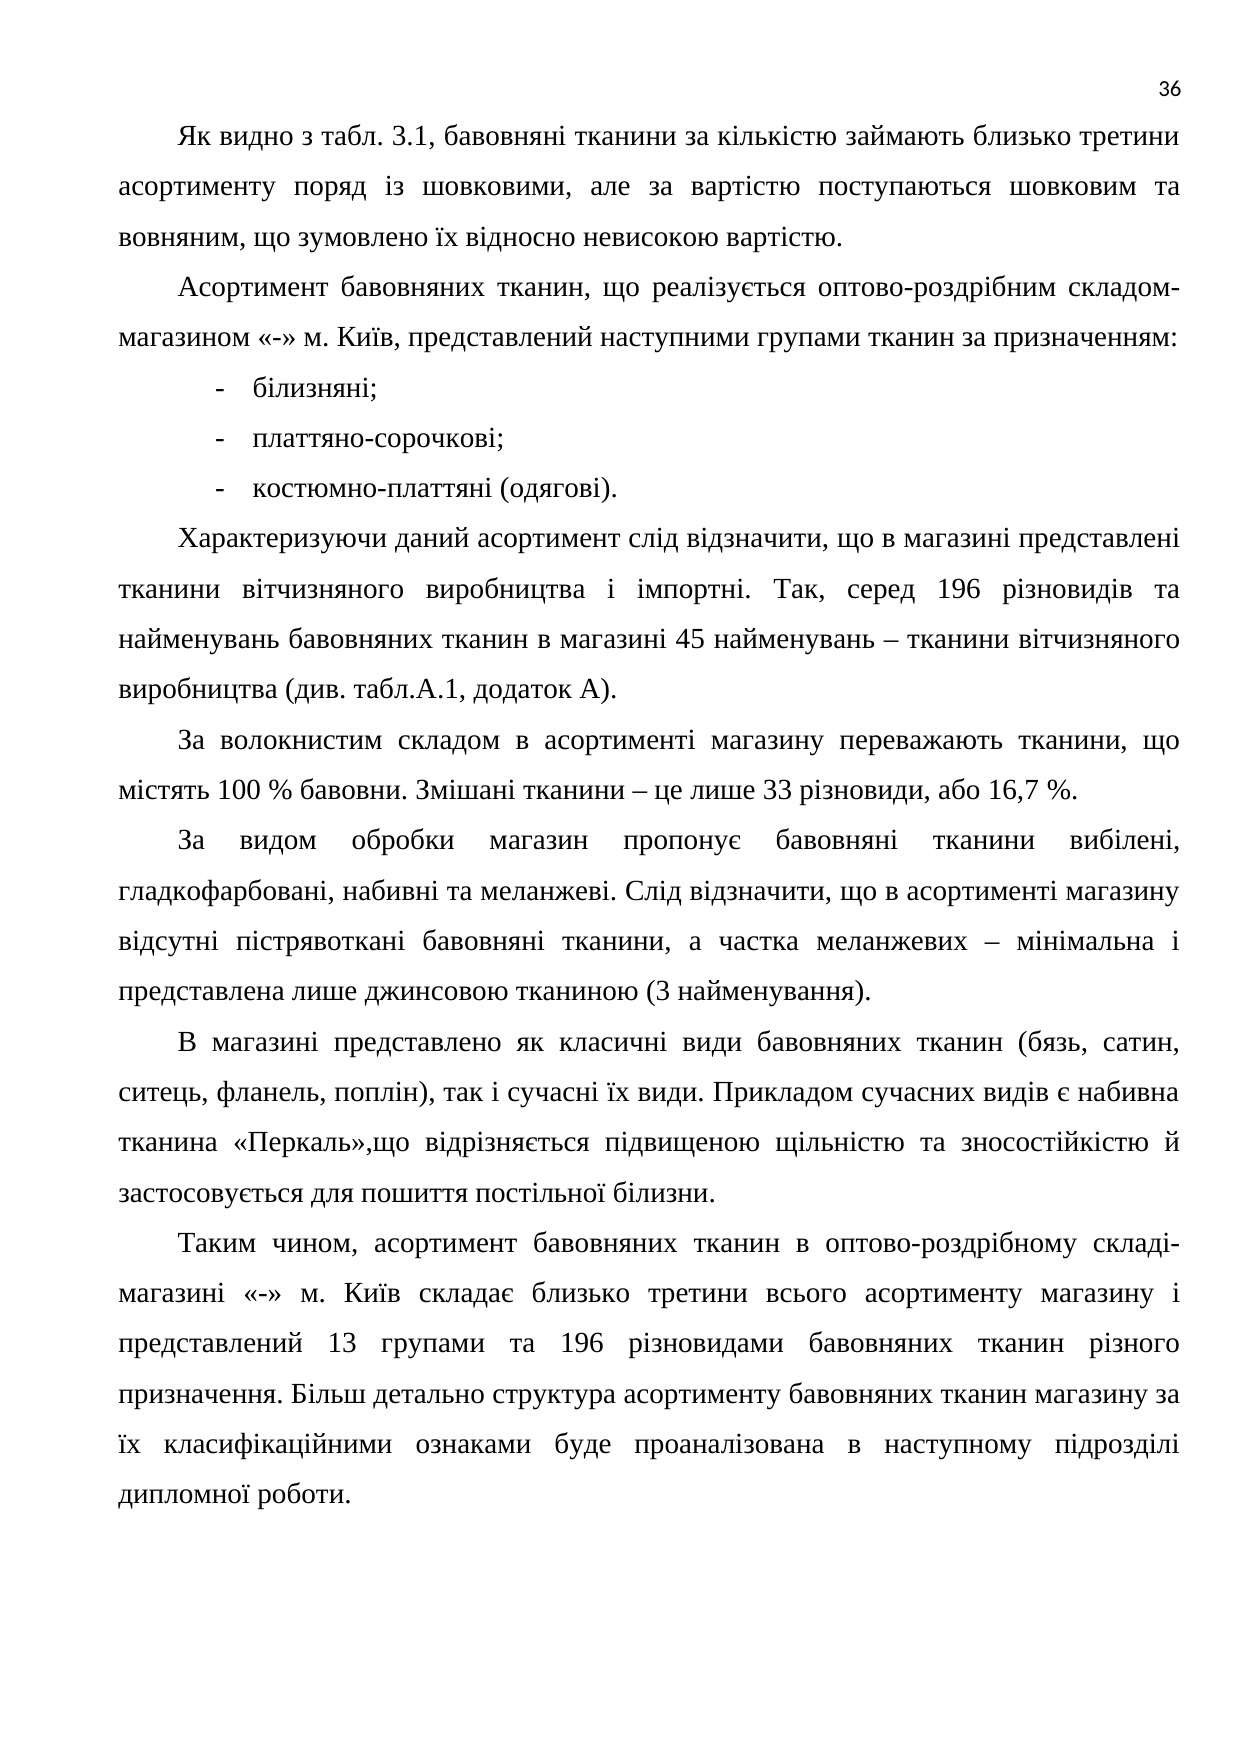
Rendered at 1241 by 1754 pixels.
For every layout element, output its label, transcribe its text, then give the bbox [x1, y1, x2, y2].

list костюмно-платтяні (одягові). [215, 470, 1181, 504]
text Як видно з табл. 3.1, бавовняні тканини за кількістю займають близько третини асортименту поряд із шовковими, але за вартістю поступаються шовковим та вовняним, що зумовлено їх відносно невисокою вартістю. [118, 118, 1181, 252]
text Характеризуючи даний асортимент слід відзначити, що в магазині представлені тканини вітчизняного виробництва і імпортні. Так, серед 196 різновидів та найменувань бавовняних тканин в магазині 45 найменувань – тканини вітчизняного виробництва (див. табл.А.1, додаток А). [118, 521, 1181, 705]
text Асортимент бавовняних тканин, що реалізується оптово-роздрібним складом-магазином «-» м. Київ, представлений наступними групами тканин за призначенням: [118, 269, 1181, 353]
text За волокнистим складом в асортименті магазину переважають тканини, що містять 100 % бавовни. Змішані тканини – це лише 33 різновиди, або 16,7 %. [118, 722, 1181, 806]
text В магазині представлено як класичні види бавовняних тканин (бязь, сатин, ситець, фланель, поплін), так і сучасні їх види. Прикладом сучасних видів є набивна тканина «Перкаль»,що відрізняється підвищеною щільністю та зносостійкістю й застосовується для пошиття постільної білизни. [118, 1024, 1181, 1208]
list білизняні; [215, 370, 1181, 403]
text Таким чином, асортимент бавовняних тканин в оптово-роздрібному складі-магазині «-» м. Київ складає близько третини всього асортименту магазину і представлений 13 групами та 196 різновидами бавовняних тканин різного призначення. Більш детально структура асортименту бавовняних тканин магазину за їх класифікаційними ознаками буде проаналізована в наступному підрозділі дипломної роботи. [118, 1225, 1181, 1510]
text За видом обробки магазин пропонує бавовняні тканини вибілені, гладкофарбовані, набивні та меланжеві. Слід відзначити, що в асортименті магазину відсутні пістрявоткані бавовняні тканини, а частка меланжевих – мінімальна і представлена лише джинсовою тканиною (3 найменування). [118, 822, 1181, 1007]
list платтяно-сорочкові; [215, 420, 1181, 453]
